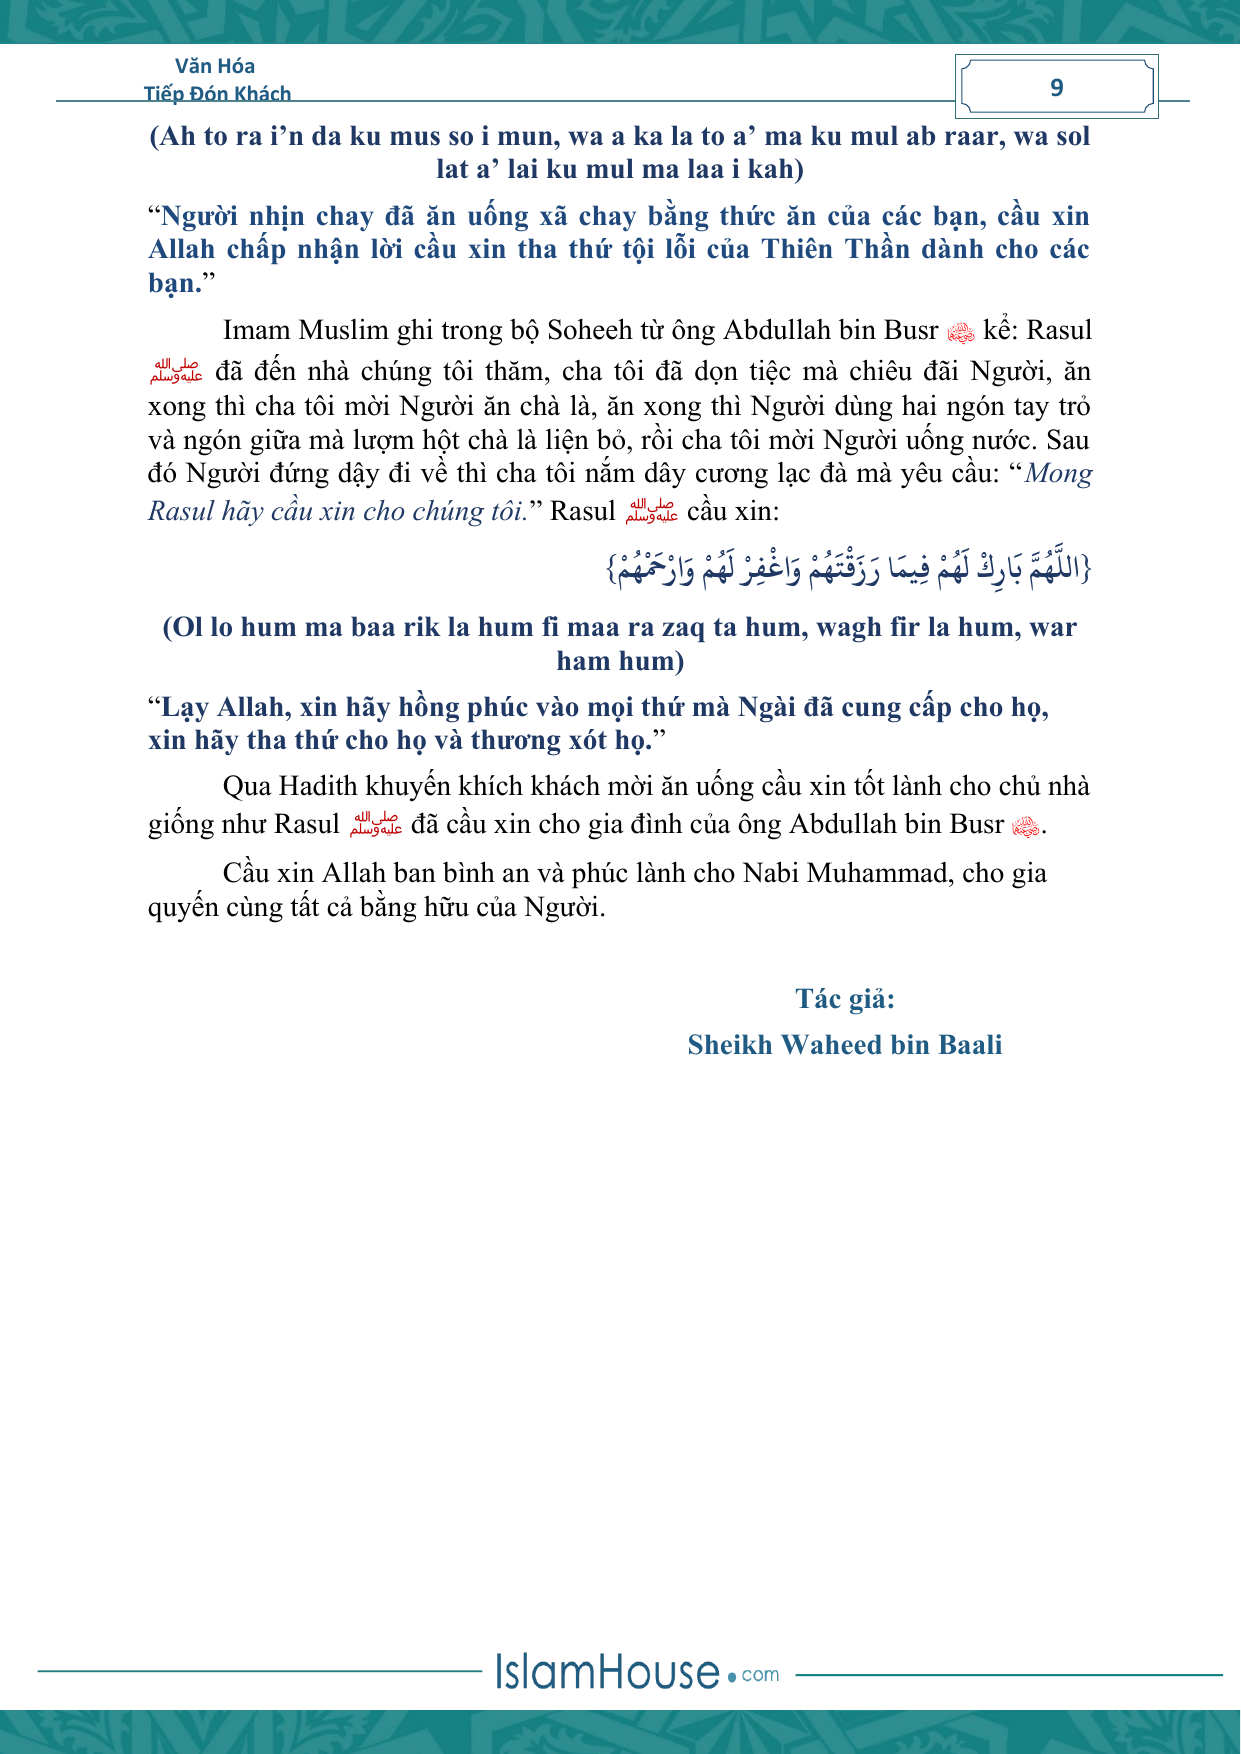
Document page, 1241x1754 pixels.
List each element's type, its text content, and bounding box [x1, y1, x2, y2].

text (Ah to ra i’n da ku mus so i mun, wa a ka la to a’ ma ku mul ab raar, wa sol lat a’ lai ku mul ma laa i kah) [148, 118, 1092, 185]
picture [0, 1710, 1241, 1754]
text Sheikh Waheed bin Baali [598, 1027, 1092, 1061]
text {اللَّهُمَّ بَارِكْ لَهُمْ فِيمَا رَزَقْتَهُمْ وَاغْفِرْ لَهُمْ وَارْحَمْهُمْ} [148, 541, 1092, 597]
text (Ol lo hum ma baa rik la hum fi maa ra zaq ta hum, wagh fir la hum, war ham hum) [148, 609, 1092, 676]
text Imam Muslim ghi trong bộ Soheeh từ ông Abdullah bin Busr  kể: Rasul ﷺ đã đến nhà chúng tôi thăm, cha tôi đã dọn tiệc mà chiêu đãi Người, ăn xong thì cha tôi mời Người ăn chà là, ăn xong thì Người dùng hai ngón tay trỏ và ngón giữa mà lượm hột chà là liện bỏ, rồi cha tôi mời Người uống nước. Sau đó Người đứng dậy đi về thì cha tôi nắm dây cương lạc đà mà yêu cầu: “Mong Rasul hãy cầu xin cho chúng tôi.” Rasul ﷺ cầu xin: [148, 311, 1092, 528]
picture [0, 0, 1240, 44]
text “Lạy Allah, xin hãy hồng phúc vào mọi thứ mà Ngài đã cung cấp cho họ, xin hãy tha thứ cho họ và thương xót họ.” [148, 689, 1092, 756]
text “Người nhịn chay đã ăn uống xã chay bằng thức ăn của các bạn, cầu xin Allah chấp nhận lời cầu xin tha thứ tội lỗi của Thiên Thần dành cho các bạn.” [148, 198, 1092, 298]
text Qua Hadith khuyến khích khách mời ăn uống cầu xin tốt lành cho chủ nhà giống như Rasul ﷺ đã cầu xin cho gia đình của ông Abdullah bin Busr . [148, 768, 1092, 843]
text Tác giả: [598, 981, 1092, 1014]
picture [487, 1646, 1224, 1698]
text Cầu xin Allah ban bình an và phúc lành cho Nabi Muhammad, cho gia quyến cùng tất cả bằng hữu của Người. [148, 855, 1092, 922]
picture [28, 1645, 483, 1692]
